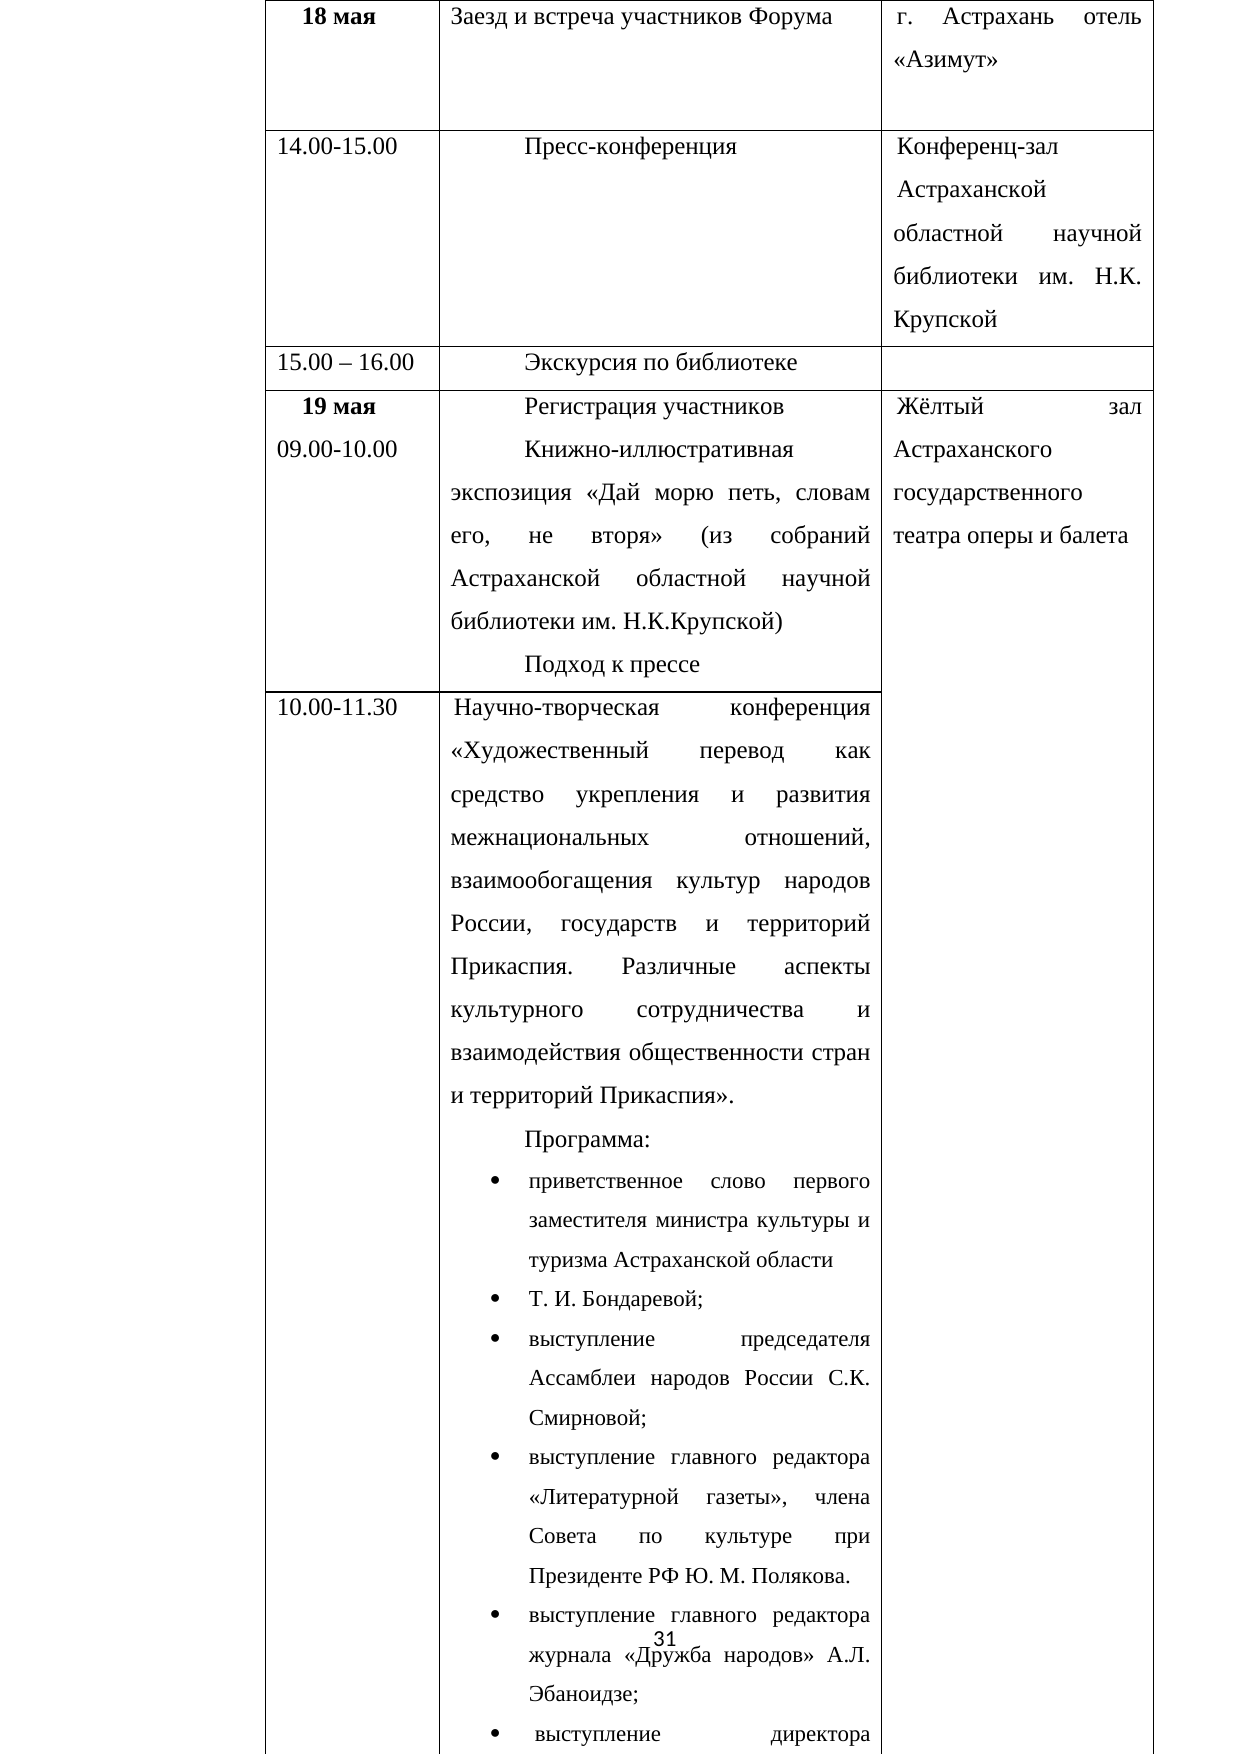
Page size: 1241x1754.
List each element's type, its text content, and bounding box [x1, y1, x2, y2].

table_cell [882, 347, 1153, 390]
table_cell Пресс-конференция [440, 131, 881, 346]
table_cell Жёлтый зал Астраханского государственного театра оперы и балета [882, 391, 1153, 1754]
table_cell 10.00-11.30 [266, 693, 439, 1754]
table_cell Конференц-зал Астраханской областной научной библиотеки им. Н.К. Крупской [882, 131, 1153, 346]
table_cell Экскурсия по библиотеке [440, 347, 881, 390]
table_cell 19 мая 09.00-10.00 [266, 391, 439, 691]
table_cell 15.00 – 16.00 [266, 347, 439, 390]
table_header 18 мая [266, 1, 439, 130]
table_cell 14.00-15.00 [266, 131, 439, 346]
table_cell Регистрация участников Книжно-иллюстративная экспозиция «Дай морю петь, словам его, не вторя» (из собраний Астраханской областной научной библиотеки им. Н.К.Крупской) Подход к прессе [440, 391, 881, 691]
table_header г. Астрахань отель «Азимут» [882, 1, 1153, 130]
table_header Заезд и встреча участников Форума [440, 1, 881, 130]
table_cell Научно-творческая конференция «Художественный перевод как средство укрепления и развития межнациональных отношений, взаимообогащения культур народов России, государств и территорий Прикаспия. Различные аспекты культурного сотрудничества и взаимодействия общественности стран и территорий Прикаспия». Программа: приветственное слово первого заместителя министра культуры и туризма Астраханской области Т. И. Бондаревой; выступление председателя Ассамблеи народов России С.К. Смирновой; выступление главного редактора «Литературной газеты», члена Совета по культуре при Президенте РФ Ю. М. Полякова. выступление главного редактора журнала «Дружба народов» А.Л. Эбаноидзе; выступление директора издательства «Художественная литература» Г.В. Пряхина; выступление ректора Атырауского Государственного университета Б.Б. Мамраева; выступление заместителя главного редактора журнала «Литературный Азербайджан» А. Талыбовой. выступление поэта, заведующего отделом Министерства культуры Туркмении А. Реджепова; выступление литератора Шезели Махди Хесейнали (Иран). [440, 693, 881, 1754]
